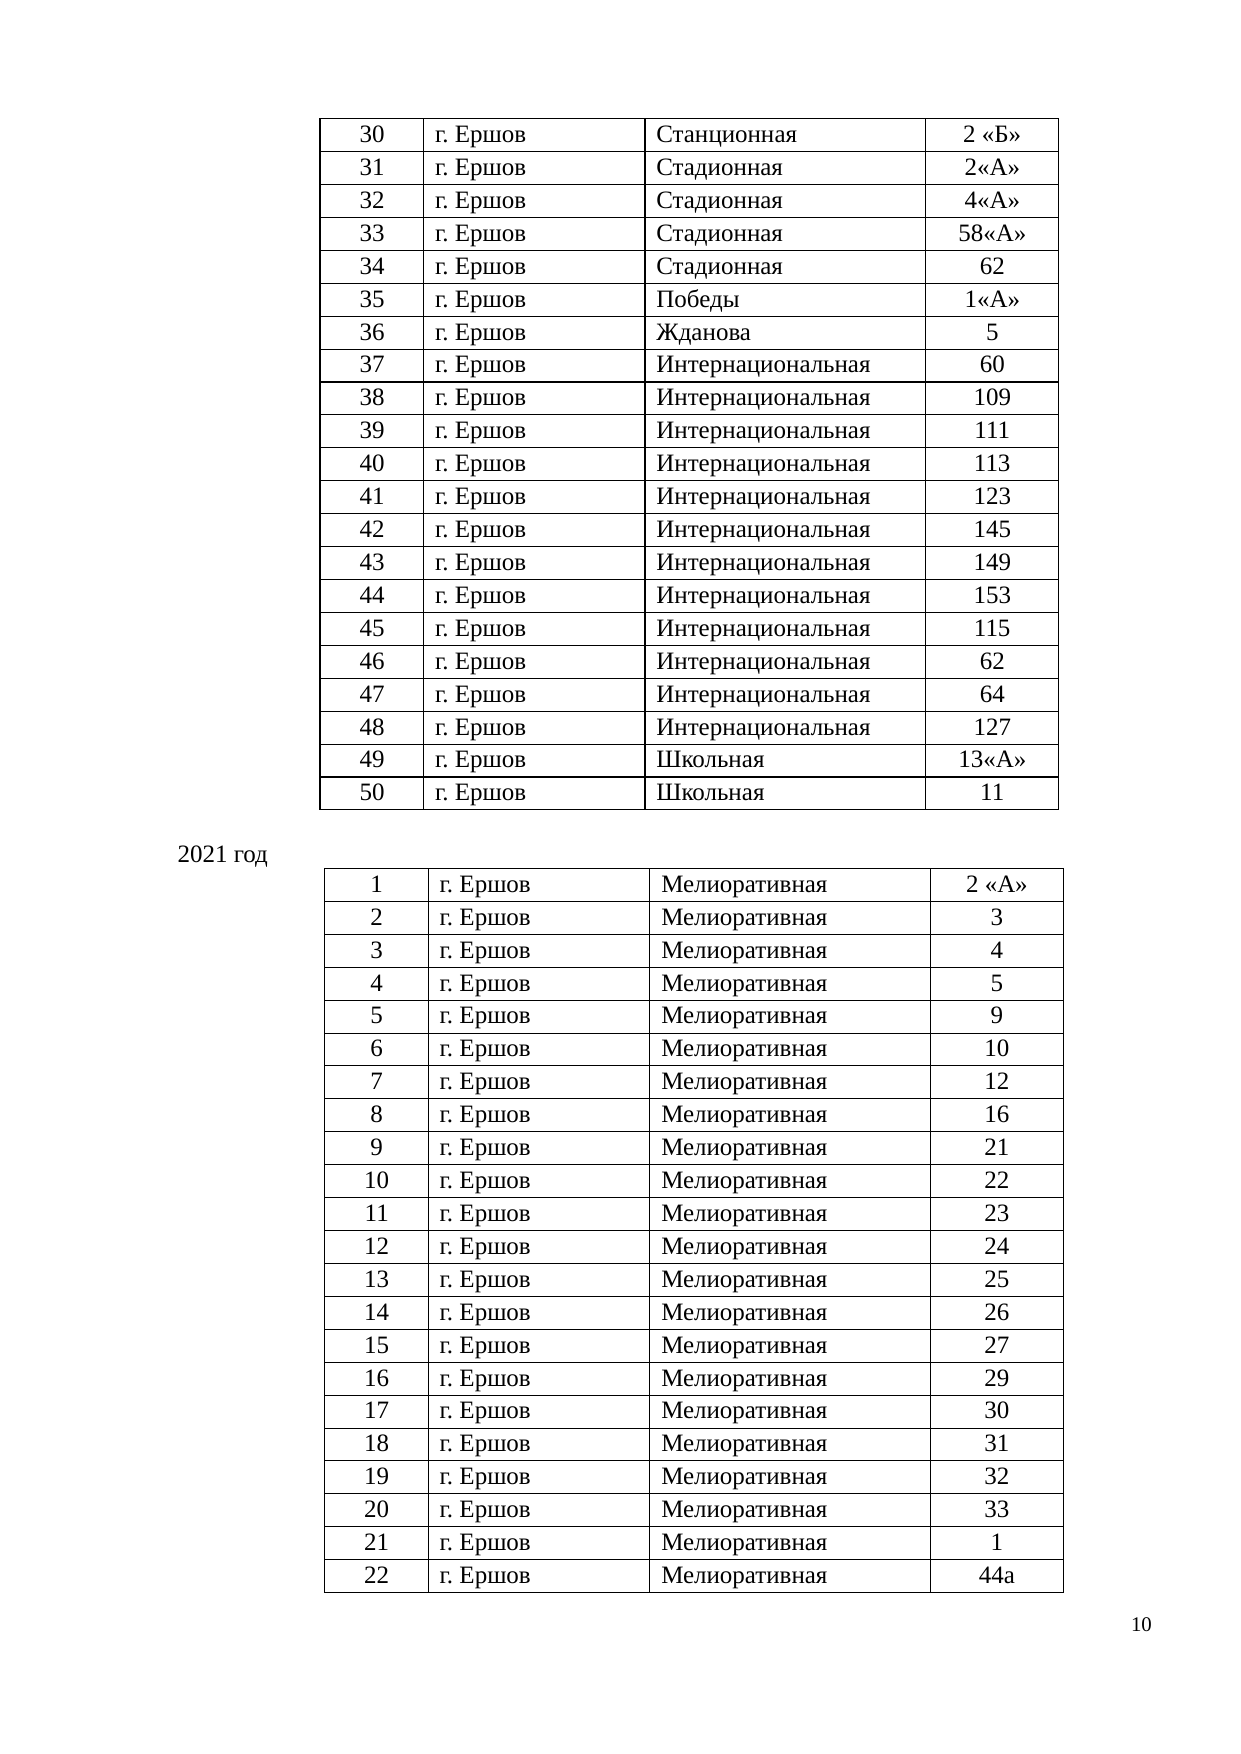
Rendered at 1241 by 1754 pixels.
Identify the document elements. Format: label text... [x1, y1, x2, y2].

table_cell г. Ершов [429, 1363, 649, 1394]
table_cell 127 [926, 712, 1058, 743]
table_cell г. Ершов [424, 415, 644, 447]
table_cell г. Ершов [424, 317, 644, 348]
table_cell г. Ершов [429, 1330, 649, 1362]
table_cell 7 [325, 1066, 428, 1098]
table_cell Жданова [646, 317, 925, 348]
table_cell 4«А» [926, 185, 1058, 217]
table_cell Интернациональная [646, 481, 925, 513]
table_cell Станционная [646, 119, 925, 151]
table_cell 62 [926, 646, 1058, 678]
table_cell г. Ершов [429, 1001, 649, 1032]
table_cell г. Ершов [429, 1165, 649, 1197]
table_cell 2«А» [926, 152, 1058, 184]
table_cell 16 [325, 1363, 428, 1394]
table_cell г. Ершов [424, 284, 644, 316]
table_cell 37 [321, 350, 423, 381]
table_cell Мелиоративная [650, 1034, 930, 1065]
table_cell г. Ершов [429, 1429, 649, 1460]
table_cell 11 [926, 778, 1058, 809]
table_cell г. Ершов [424, 712, 644, 743]
table_cell г. Ершов [424, 383, 644, 414]
table_cell 11 [325, 1198, 428, 1230]
table_cell 33 [321, 218, 423, 250]
table_cell 109 [926, 383, 1058, 414]
table_cell 153 [926, 580, 1058, 612]
table_cell Интернациональная [646, 580, 925, 612]
table_cell г. Ершов [429, 1527, 649, 1559]
table_cell Мелиоративная [650, 1001, 930, 1032]
table_cell г. Ершов [424, 778, 644, 809]
table_cell 46 [321, 646, 423, 678]
table_cell 145 [926, 514, 1058, 546]
table_cell Победы [646, 284, 925, 316]
table_cell Стадионная [646, 185, 925, 217]
table_cell 45 [321, 613, 423, 645]
table_cell 48 [321, 712, 423, 743]
table_cell г. Ершов [424, 514, 644, 546]
table_cell г. Ершов [429, 968, 649, 999]
table_cell 24 [931, 1231, 1063, 1263]
table_cell 22 [325, 1560, 428, 1592]
table_cell Школьная [646, 778, 925, 809]
table_cell г. Ершов [429, 1034, 649, 1065]
table_cell 4 [931, 935, 1063, 967]
table_cell г. Ершов [429, 1396, 649, 1427]
table_cell Интернациональная [646, 383, 925, 414]
table_cell Стадионная [646, 152, 925, 184]
table_cell 2 [325, 902, 428, 934]
table_cell Мелиоративная [650, 1066, 930, 1098]
table_cell Мелиоративная [650, 935, 930, 967]
table_cell г. Ершов [424, 679, 644, 711]
table_cell 44а [931, 1560, 1063, 1592]
table_cell 31 [931, 1429, 1063, 1460]
table_cell Стадионная [646, 218, 925, 250]
table_cell 36 [321, 317, 423, 348]
table_cell 9 [325, 1132, 428, 1164]
table_cell 32 [321, 185, 423, 217]
table_cell Мелиоративная [650, 1560, 930, 1592]
table_cell г. Ершов [424, 547, 644, 579]
table_cell г. Ершов [429, 1198, 649, 1230]
table_cell г. Ершов [424, 580, 644, 612]
table_cell 49 [321, 745, 423, 776]
table_cell 29 [931, 1363, 1063, 1394]
table_cell Интернациональная [646, 547, 925, 579]
table_cell Стадионная [646, 251, 925, 283]
table_cell 13«А» [926, 745, 1058, 776]
table_header 1 [325, 869, 428, 901]
text 2021 год [177, 839, 1152, 868]
table_cell 3 [325, 935, 428, 967]
table_cell Мелиоративная [650, 1198, 930, 1230]
table_cell 149 [926, 547, 1058, 579]
table_cell 62 [926, 251, 1058, 283]
table_cell 31 [321, 152, 423, 184]
table_cell 5 [931, 968, 1063, 999]
table_cell Мелиоративная [650, 1132, 930, 1164]
table_header г. Ершов [429, 869, 649, 901]
table_cell 41 [321, 481, 423, 513]
table_cell 5 [926, 317, 1058, 348]
table_cell Интернациональная [646, 679, 925, 711]
table_cell г. Ершов [429, 1066, 649, 1098]
table_cell 21 [931, 1132, 1063, 1164]
table_cell 50 [321, 778, 423, 809]
table_cell Мелиоративная [650, 902, 930, 934]
table_cell г. Ершов [429, 1494, 649, 1526]
table_cell Мелиоративная [650, 1494, 930, 1526]
table_cell 13 [325, 1264, 428, 1296]
table_cell г. Ершов [424, 613, 644, 645]
table_cell 111 [926, 415, 1058, 447]
table_cell г. Ершов [429, 1231, 649, 1263]
table_cell 15 [325, 1330, 428, 1362]
table_cell 113 [926, 448, 1058, 480]
table_cell г. Ершов [429, 1560, 649, 1592]
table_cell Мелиоративная [650, 1396, 930, 1427]
table_cell 18 [325, 1429, 428, 1460]
table_cell 38 [321, 383, 423, 414]
table_cell г. Ершов [424, 218, 644, 250]
table_cell г. Ершов [429, 1132, 649, 1164]
table_cell Мелиоративная [650, 1165, 930, 1197]
table_cell 30 [321, 119, 423, 151]
table_cell 33 [931, 1494, 1063, 1526]
table_cell 20 [325, 1494, 428, 1526]
table_cell 9 [931, 1001, 1063, 1032]
table_cell Мелиоративная [650, 1527, 930, 1559]
table_cell Интернациональная [646, 646, 925, 678]
table_cell Мелиоративная [650, 1264, 930, 1296]
table_cell 44 [321, 580, 423, 612]
table_cell г. Ершов [424, 745, 644, 776]
table_cell 23 [931, 1198, 1063, 1230]
table_cell Интернациональная [646, 514, 925, 546]
table_cell Мелиоративная [650, 1231, 930, 1263]
table_cell 123 [926, 481, 1058, 513]
table_cell 60 [926, 350, 1058, 381]
table_cell Интернациональная [646, 448, 925, 480]
table_cell г. Ершов [429, 902, 649, 934]
table_cell г. Ершов [424, 448, 644, 480]
table_cell 43 [321, 547, 423, 579]
table_cell 12 [931, 1066, 1063, 1098]
table_cell 22 [931, 1165, 1063, 1197]
table_cell 16 [931, 1099, 1063, 1131]
table_cell г. Ершов [424, 350, 644, 381]
table_cell Мелиоративная [650, 1297, 930, 1329]
table_cell Мелиоративная [650, 1099, 930, 1131]
table_cell г. Ершов [424, 481, 644, 513]
table_cell 6 [325, 1034, 428, 1065]
table_cell 1 [931, 1527, 1063, 1559]
table_cell г. Ершов [429, 1264, 649, 1296]
table_header Мелиоративная [650, 869, 930, 901]
table_cell Интернациональная [646, 712, 925, 743]
table_cell 4 [325, 968, 428, 999]
table_cell 2 «Б» [926, 119, 1058, 151]
table_cell 42 [321, 514, 423, 546]
table_cell 58«А» [926, 218, 1058, 250]
table_cell 35 [321, 284, 423, 316]
table_cell Интернациональная [646, 613, 925, 645]
table_cell г. Ершов [424, 185, 644, 217]
table_cell 26 [931, 1297, 1063, 1329]
table_cell 17 [325, 1396, 428, 1427]
table_cell Школьная [646, 745, 925, 776]
table_cell Мелиоративная [650, 1330, 930, 1362]
table_cell г. Ершов [429, 935, 649, 967]
table_cell 34 [321, 251, 423, 283]
table_cell г. Ершов [429, 1297, 649, 1329]
table_cell 27 [931, 1330, 1063, 1362]
table_cell 40 [321, 448, 423, 480]
table_cell 8 [325, 1099, 428, 1131]
table_cell Интернациональная [646, 350, 925, 381]
table_cell Мелиоративная [650, 1429, 930, 1460]
table_cell 12 [325, 1231, 428, 1263]
table_cell 47 [321, 679, 423, 711]
table_cell Мелиоративная [650, 968, 930, 999]
table_cell Мелиоративная [650, 1363, 930, 1394]
table_cell Мелиоративная [650, 1461, 930, 1493]
table_cell 14 [325, 1297, 428, 1329]
table_header 2 «А» [931, 869, 1063, 901]
table_cell г. Ершов [424, 251, 644, 283]
table_cell 30 [931, 1396, 1063, 1427]
table_cell 115 [926, 613, 1058, 645]
table_cell г. Ершов [424, 119, 644, 151]
table_cell 5 [325, 1001, 428, 1032]
table_cell г. Ершов [424, 646, 644, 678]
table_cell Интернациональная [646, 415, 925, 447]
table_cell 21 [325, 1527, 428, 1559]
table_cell 39 [321, 415, 423, 447]
table_cell 10 [931, 1034, 1063, 1065]
table_cell 1«А» [926, 284, 1058, 316]
table_cell г. Ершов [424, 152, 644, 184]
table_cell г. Ершов [429, 1099, 649, 1131]
table_cell 3 [931, 902, 1063, 934]
table_cell 25 [931, 1264, 1063, 1296]
table_cell 64 [926, 679, 1058, 711]
table_cell 19 [325, 1461, 428, 1493]
table_cell 10 [325, 1165, 428, 1197]
table_cell 32 [931, 1461, 1063, 1493]
table_cell г. Ершов [429, 1461, 649, 1493]
